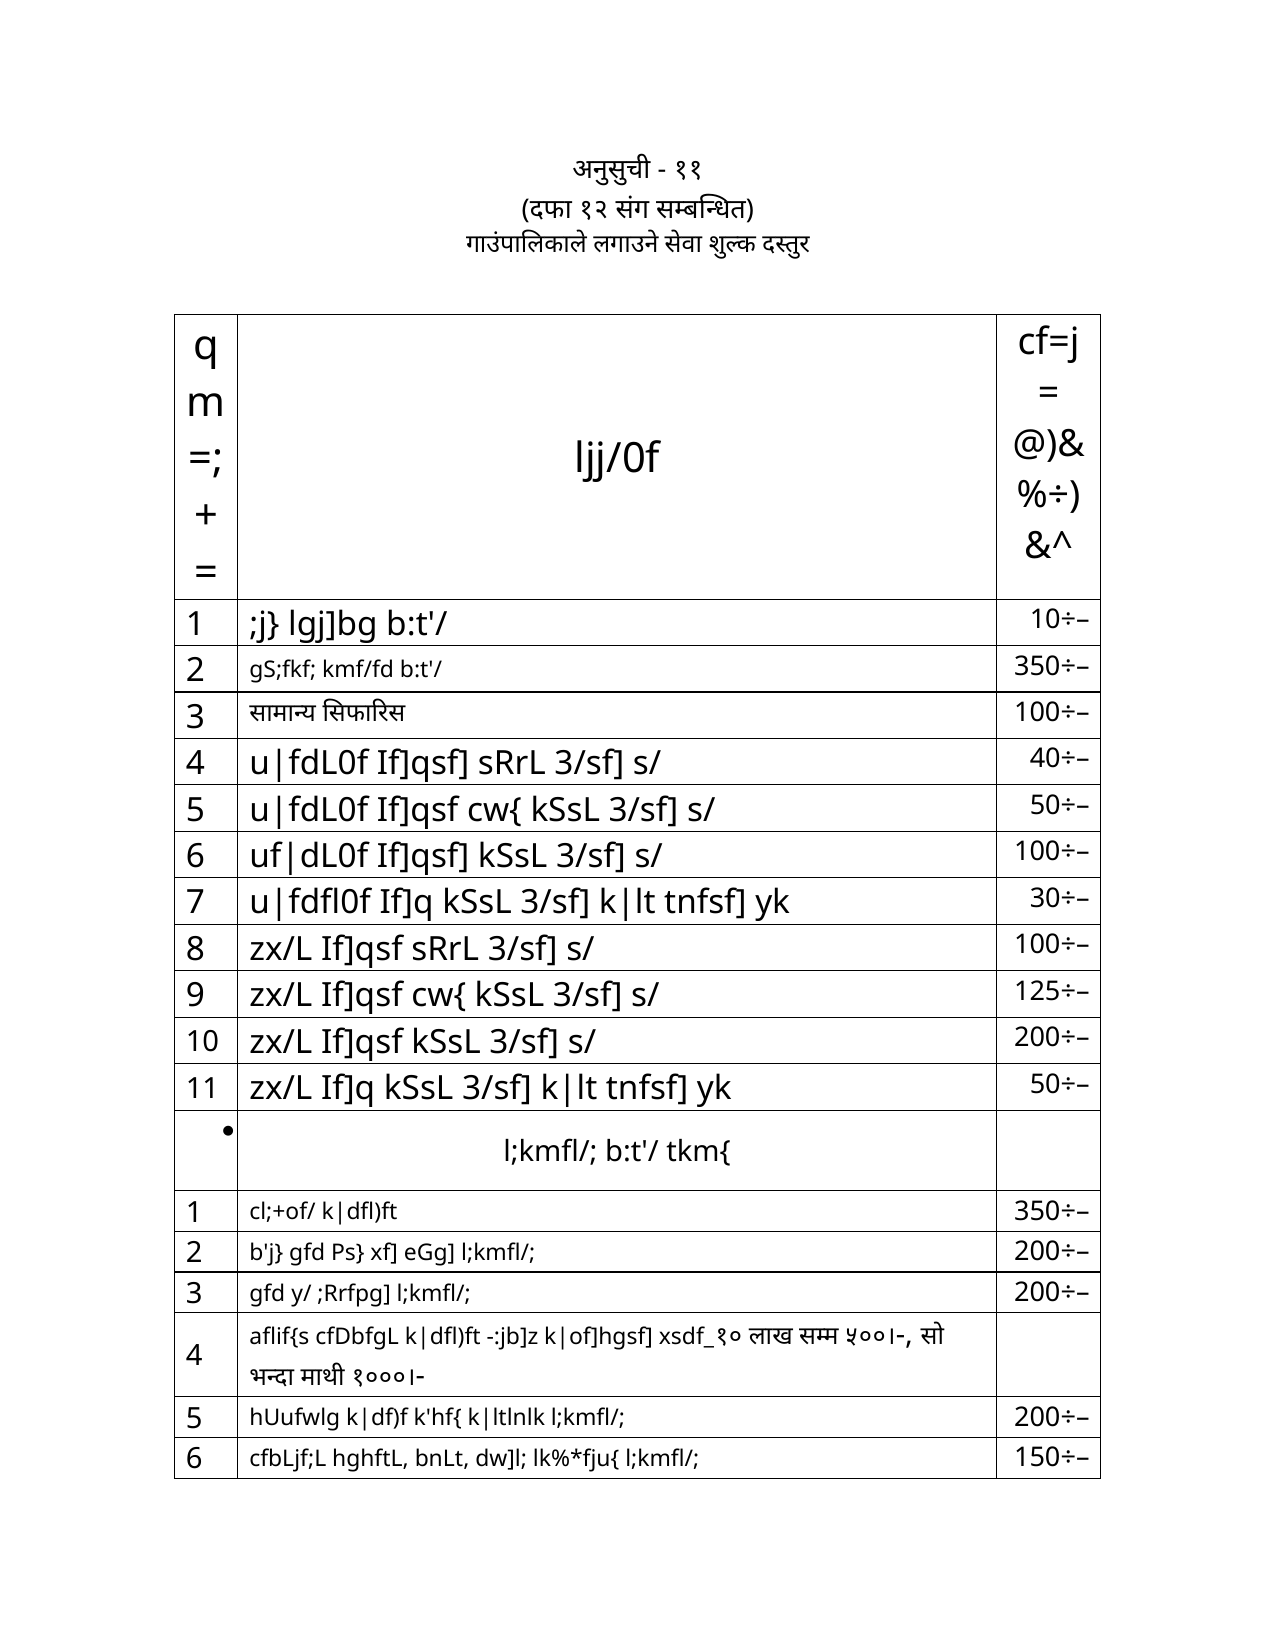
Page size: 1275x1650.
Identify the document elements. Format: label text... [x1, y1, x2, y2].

table_cell 50÷– [997, 1064, 1100, 1109]
table_cell 6 [175, 832, 237, 877]
table_cell u|fdL0f If]qsf cw{ kSsL 3/sf] s/ [238, 785, 996, 831]
table_cell 2 [175, 646, 237, 691]
table_header qm=;+= [175, 315, 237, 598]
table_cell [997, 1313, 1100, 1396]
table_cell 3 [175, 1273, 237, 1312]
table_cell 30÷– [997, 878, 1100, 924]
table_cell 5 [175, 785, 237, 831]
table_cell 125÷– [997, 971, 1100, 1017]
table_cell 7 [175, 878, 237, 924]
table_cell सामान्य सिफारिस [238, 693, 996, 738]
table_cell 50÷– [997, 785, 1100, 831]
table_cell 200÷– [997, 1397, 1100, 1437]
table_cell [997, 1111, 1100, 1190]
table_cell 4 [175, 739, 237, 784]
table_cell zx/L If]qsf sRrL 3/sf] s/ [238, 925, 996, 970]
table_cell gfd y/ ;Rrfpg] l;kmfl/; [238, 1273, 996, 1312]
table_cell zx/L If]q kSsL 3/sf] k|lt tnfsf] yk [238, 1064, 996, 1109]
table_cell 200÷– [997, 1018, 1100, 1063]
table_cell l;kmfl/; b:t'/ tkm{ [238, 1111, 996, 1190]
table_cell 100÷– [997, 693, 1100, 738]
table_cell zx/L If]qsf cw{ kSsL 3/sf] s/ [238, 971, 996, 1017]
table_header ljj/0f [238, 315, 996, 598]
table_cell u|fdL0f If]qsf] sRrL 3/sf] s/ [238, 739, 996, 784]
text अनुसुची - ११ [150, 150, 1125, 190]
table_cell 8 [175, 925, 237, 970]
table_cell aflif{s cfDbfgL k|dfl)ft -:jb]z k|of]hgsf] xsdf_१० लाख सम्म ५००।-, सो भन्दा माथी १०००।- [238, 1313, 996, 1396]
table_cell 4 [175, 1313, 237, 1396]
table_cell 350÷– [997, 646, 1100, 691]
table_cell b'j} gfd Ps} xf] eGg] l;kmfl/; [238, 1232, 996, 1271]
table_cell 100÷– [997, 925, 1100, 970]
table_cell hUufwlg k|df)f k'hf{ k|ltlnlk l;kmfl/; [238, 1397, 996, 1437]
table_cell 10÷– [997, 600, 1100, 645]
table_cell 150÷– [997, 1438, 1100, 1477]
table_cell 1 [175, 600, 237, 645]
table_cell 200÷– [997, 1273, 1100, 1312]
table_cell cl;+of/ k|dfl)ft [238, 1191, 996, 1231]
table_cell 9 [175, 971, 237, 1017]
table_cell 100÷– [997, 832, 1100, 877]
table_cell 5 [175, 1397, 237, 1437]
table_cell 200÷– [997, 1232, 1100, 1271]
text गाउंपालिकाले लगाउने सेवा शुल्क दस्तुर [150, 230, 1125, 263]
table_cell 350÷– [997, 1191, 1100, 1231]
text (दफा १२ संग सम्बन्धित) [150, 190, 1125, 230]
table_cell ;j} lgj]bg b:t'/ [238, 600, 996, 645]
table_cell 1 [175, 1191, 237, 1231]
table_cell zx/L If]qsf kSsL 3/sf] s/ [238, 1018, 996, 1063]
table_cell 11 [175, 1064, 237, 1109]
table_cell 6 [175, 1438, 237, 1477]
table_header cf=j= @)&%÷)&^ [997, 315, 1100, 598]
table_cell [175, 1111, 237, 1190]
table_cell uf|dL0f If]qsf] kSsL 3/sf] s/ [238, 832, 996, 877]
table_cell 40÷– [997, 739, 1100, 784]
table_cell u|fdfl0f If]q kSsL 3/sf] k|lt tnfsf] yk [238, 878, 996, 924]
table_cell 10 [175, 1018, 237, 1063]
table_cell 3 [175, 693, 237, 738]
table_cell 2 [175, 1232, 237, 1271]
table_cell cfbLjf;L hghftL, bnLt, dw]l; lk%*fju{ l;kmfl/; [238, 1438, 996, 1477]
table_cell gS;fkf; kmf/fd b:t'/ [238, 646, 996, 691]
